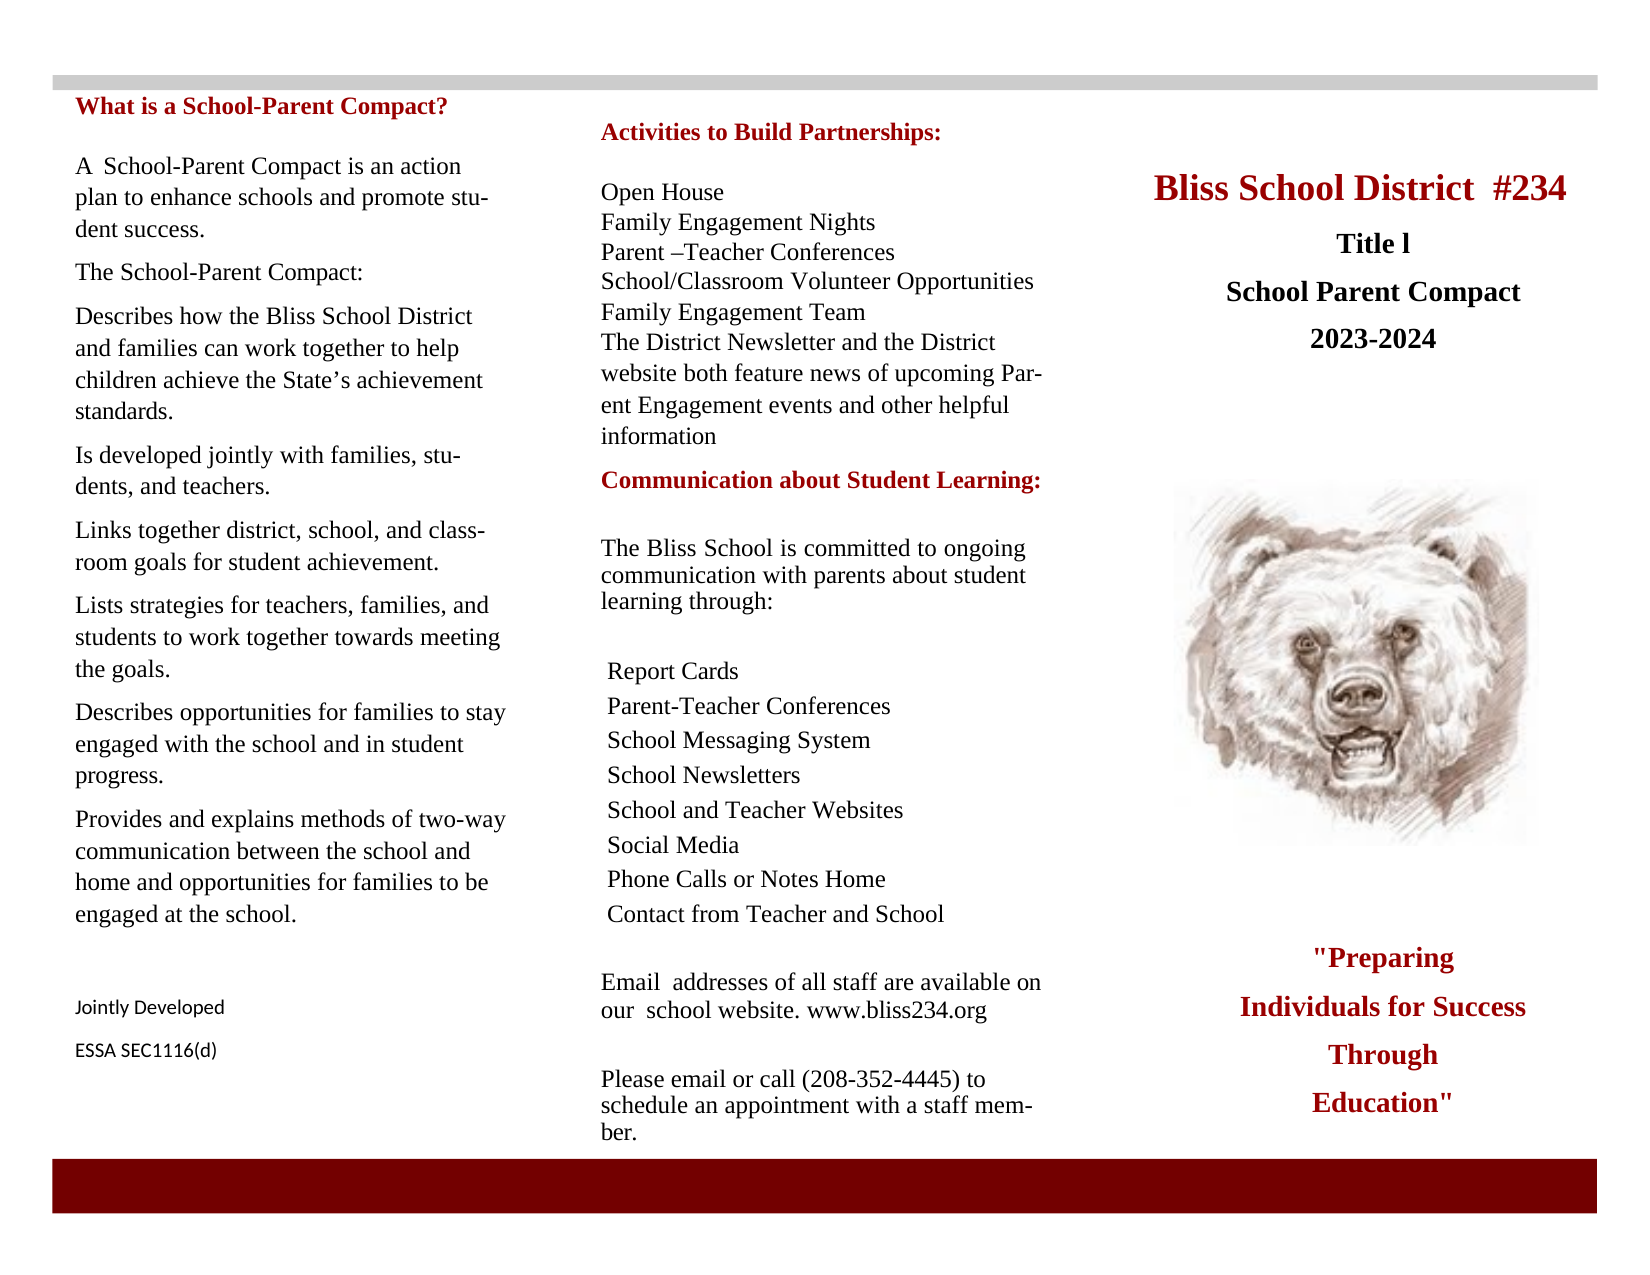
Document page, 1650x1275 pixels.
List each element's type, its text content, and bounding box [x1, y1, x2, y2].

text A School-Parent Compact is an action plan to enhance schools and promote stu- dent success. [75, 151, 502, 243]
text Open House [601, 177, 1047, 206]
text What is a School-Parent Compact? [75, 91, 510, 119]
text School/Classroom Volunteer Opportunities Family Engagement Team [601, 267, 1047, 326]
text Lists strategies for teachers, families, and students to work together towards meeting the goals. [75, 591, 510, 682]
text information [601, 422, 1047, 450]
text Parent-Teacher Conferences School Messaging System School Newsletters [607, 691, 891, 789]
picture [1173, 479, 1540, 846]
text School and Teacher Websites Social Media [607, 795, 960, 858]
title Bliss School District #234 [1154, 166, 1579, 209]
text Links together district, school, and class- room goals for student achievement. [75, 515, 510, 576]
text "Preparing Individuals for Success Through [1237, 940, 1528, 1071]
text Activities to Build Partnerships: [601, 117, 1047, 146]
text Communication about Student Learning: [601, 465, 1047, 494]
text Jointly Developed ESSA SEC1116(d) [75, 994, 226, 1062]
text Family Engagement Nights Parent –Teacher Conferences [601, 207, 937, 265]
text Report Cards [607, 656, 1047, 685]
text The District Newsletter and the District website both feature news of upcoming Par- ent Engagement events and other helpful [601, 327, 1047, 419]
text School Parent Compact 2023-2024 [1226, 274, 1521, 355]
text Title l [1226, 226, 1522, 259]
text Phone Calls or Notes Home Contact from Teacher and School [607, 864, 962, 928]
text Please email or call (208-352-4445) to schedule an appointment with a staff mem- ber. [601, 1067, 1047, 1145]
text Education" [1237, 1086, 1529, 1119]
text Describes how the Bliss School District and families can work together to help children achieve the State’s achievement standards. [75, 302, 502, 425]
text our school website. www.bliss234.org [601, 996, 1047, 1024]
text The Bliss School is committed to ongoing communication with parents about student learning through: [601, 536, 1026, 615]
text Is developed jointly with families, stu- dents, and teachers. [75, 440, 510, 500]
text Provides and explains methods of two-way communication between the school and home and opportunities for families to be engaged at the school. [75, 804, 510, 928]
text Email addresses of all staff are available on [601, 969, 1047, 996]
text Describes opportunities for families to stay engaged with the school and in student progress. [75, 697, 510, 789]
text The School-Parent Compact: [75, 257, 510, 286]
